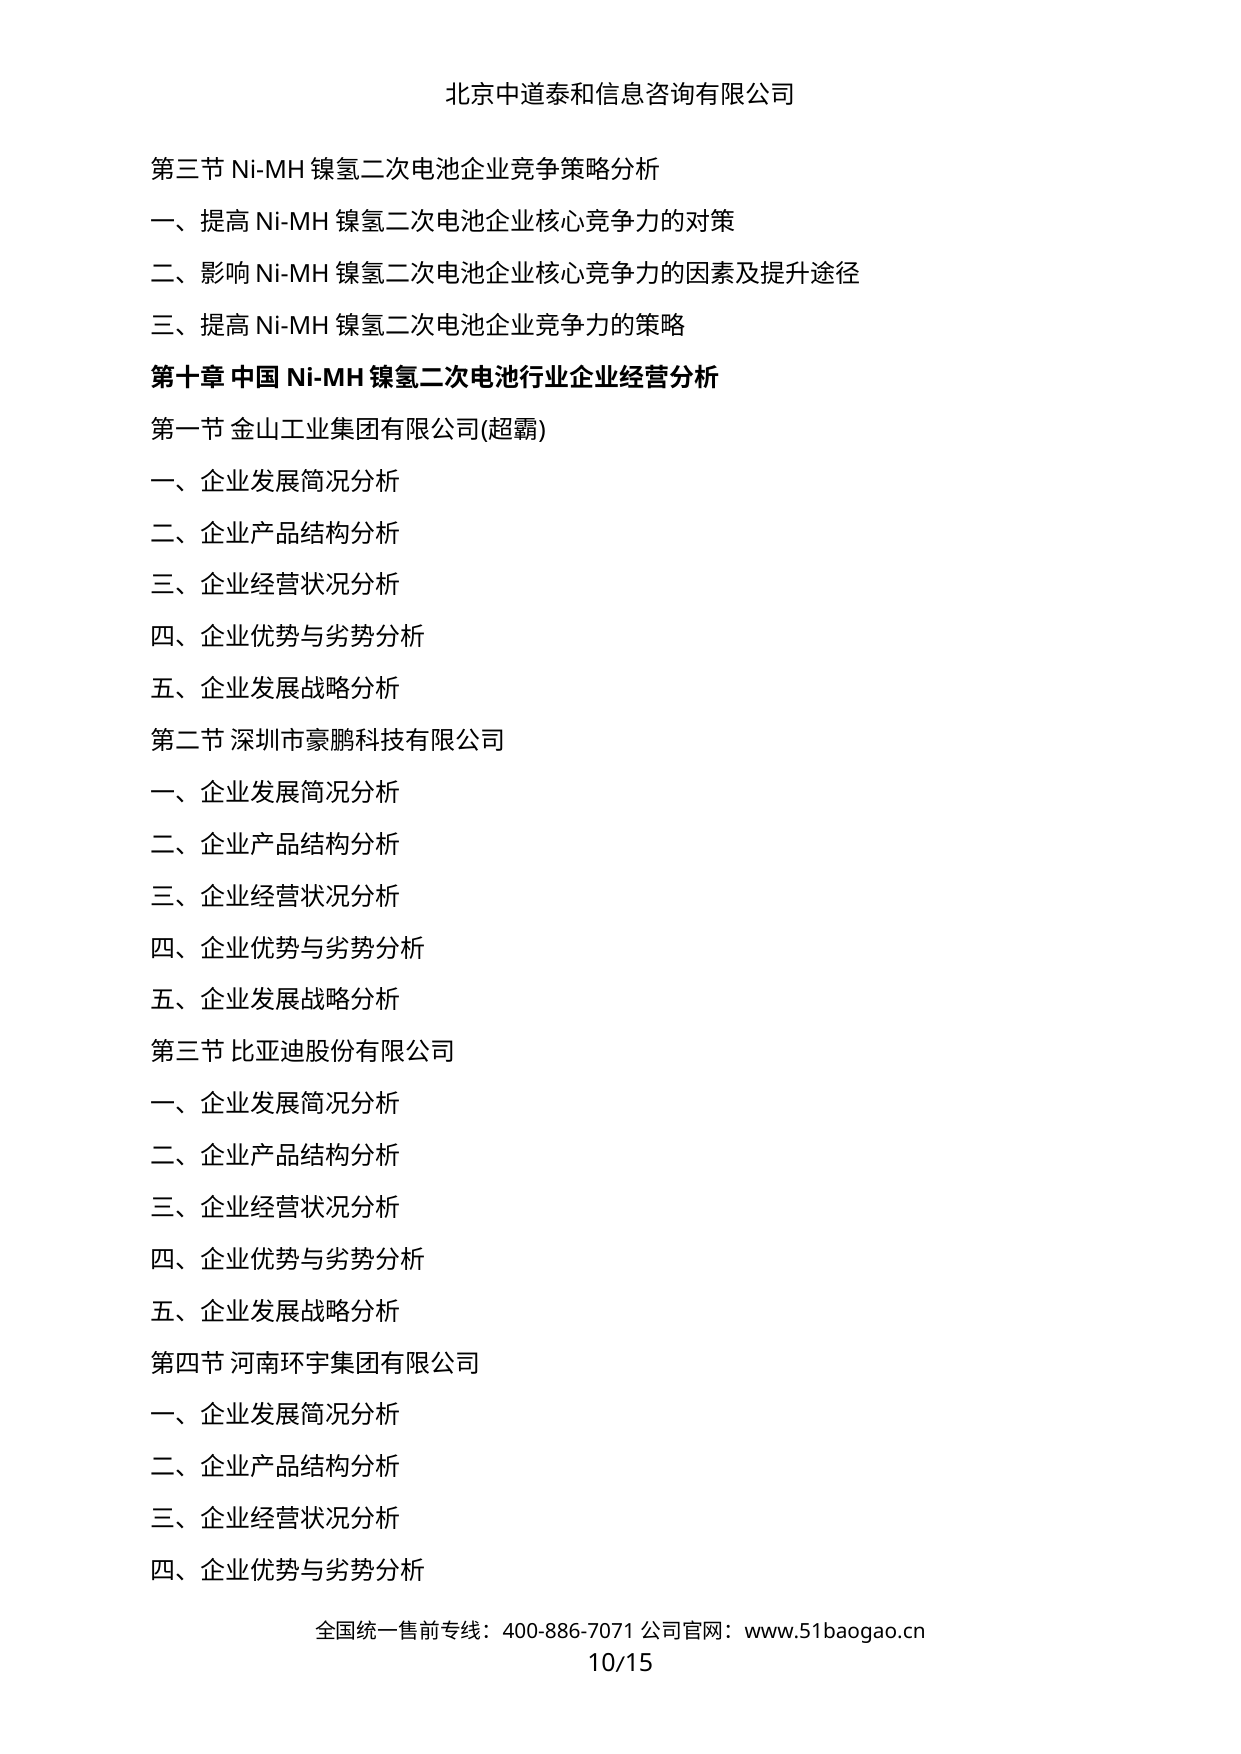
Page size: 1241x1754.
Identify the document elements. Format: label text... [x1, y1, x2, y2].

text 五、企业发展战略分析 [150, 1291, 1090, 1327]
text 三、提高Ni-MH镍氢二次电池企业竞争力的策略 [150, 306, 1090, 342]
text 四、企业优势与劣势分析 [150, 928, 1090, 964]
text 一、企业发展简况分析 [150, 1395, 1090, 1431]
text 一、企业发展简况分析 [150, 461, 1090, 497]
text 第三节 Ni-MH镍氢二次电池企业竞争策略分析 [150, 150, 1090, 186]
text 四、企业优势与劣势分析 [150, 1551, 1090, 1587]
text 二、企业产品结构分析 [150, 513, 1090, 549]
text 一、提高Ni-MH镍氢二次电池企业核心竞争力的对策 [150, 202, 1090, 238]
text 四、企业优势与劣势分析 [150, 617, 1090, 653]
text 三、企业经营状况分析 [150, 1499, 1090, 1535]
text 二、企业产品结构分析 [150, 824, 1090, 861]
text 三、企业经营状况分析 [150, 1187, 1090, 1224]
text 一、企业发展简况分析 [150, 1084, 1090, 1120]
text 二、企业产品结构分析 [150, 1136, 1090, 1172]
text 第三节 比亚迪股份有限公司 [150, 1032, 1090, 1068]
text 五、企业发展战略分析 [150, 669, 1090, 705]
text 一、企业发展简况分析 [150, 772, 1090, 809]
text 第二节 深圳市豪鹏科技有限公司 [150, 721, 1090, 757]
text 三、企业经营状况分析 [150, 565, 1090, 601]
text 二、影响Ni-MH镍氢二次电池企业核心竞争力的因素及提升途径 [150, 254, 1090, 290]
text 五、企业发展战略分析 [150, 980, 1090, 1016]
text 四、企业优势与劣势分析 [150, 1239, 1090, 1276]
text 二、企业产品结构分析 [150, 1447, 1090, 1483]
text 三、企业经营状况分析 [150, 876, 1090, 912]
text 第四节 河南环宇集团有限公司 [150, 1343, 1090, 1379]
text 第一节 金山工业集团有限公司(超霸) [150, 409, 1090, 446]
text 第十章 中国Ni-MH镍氢二次电池行业企业经营分析 [150, 357, 1090, 394]
